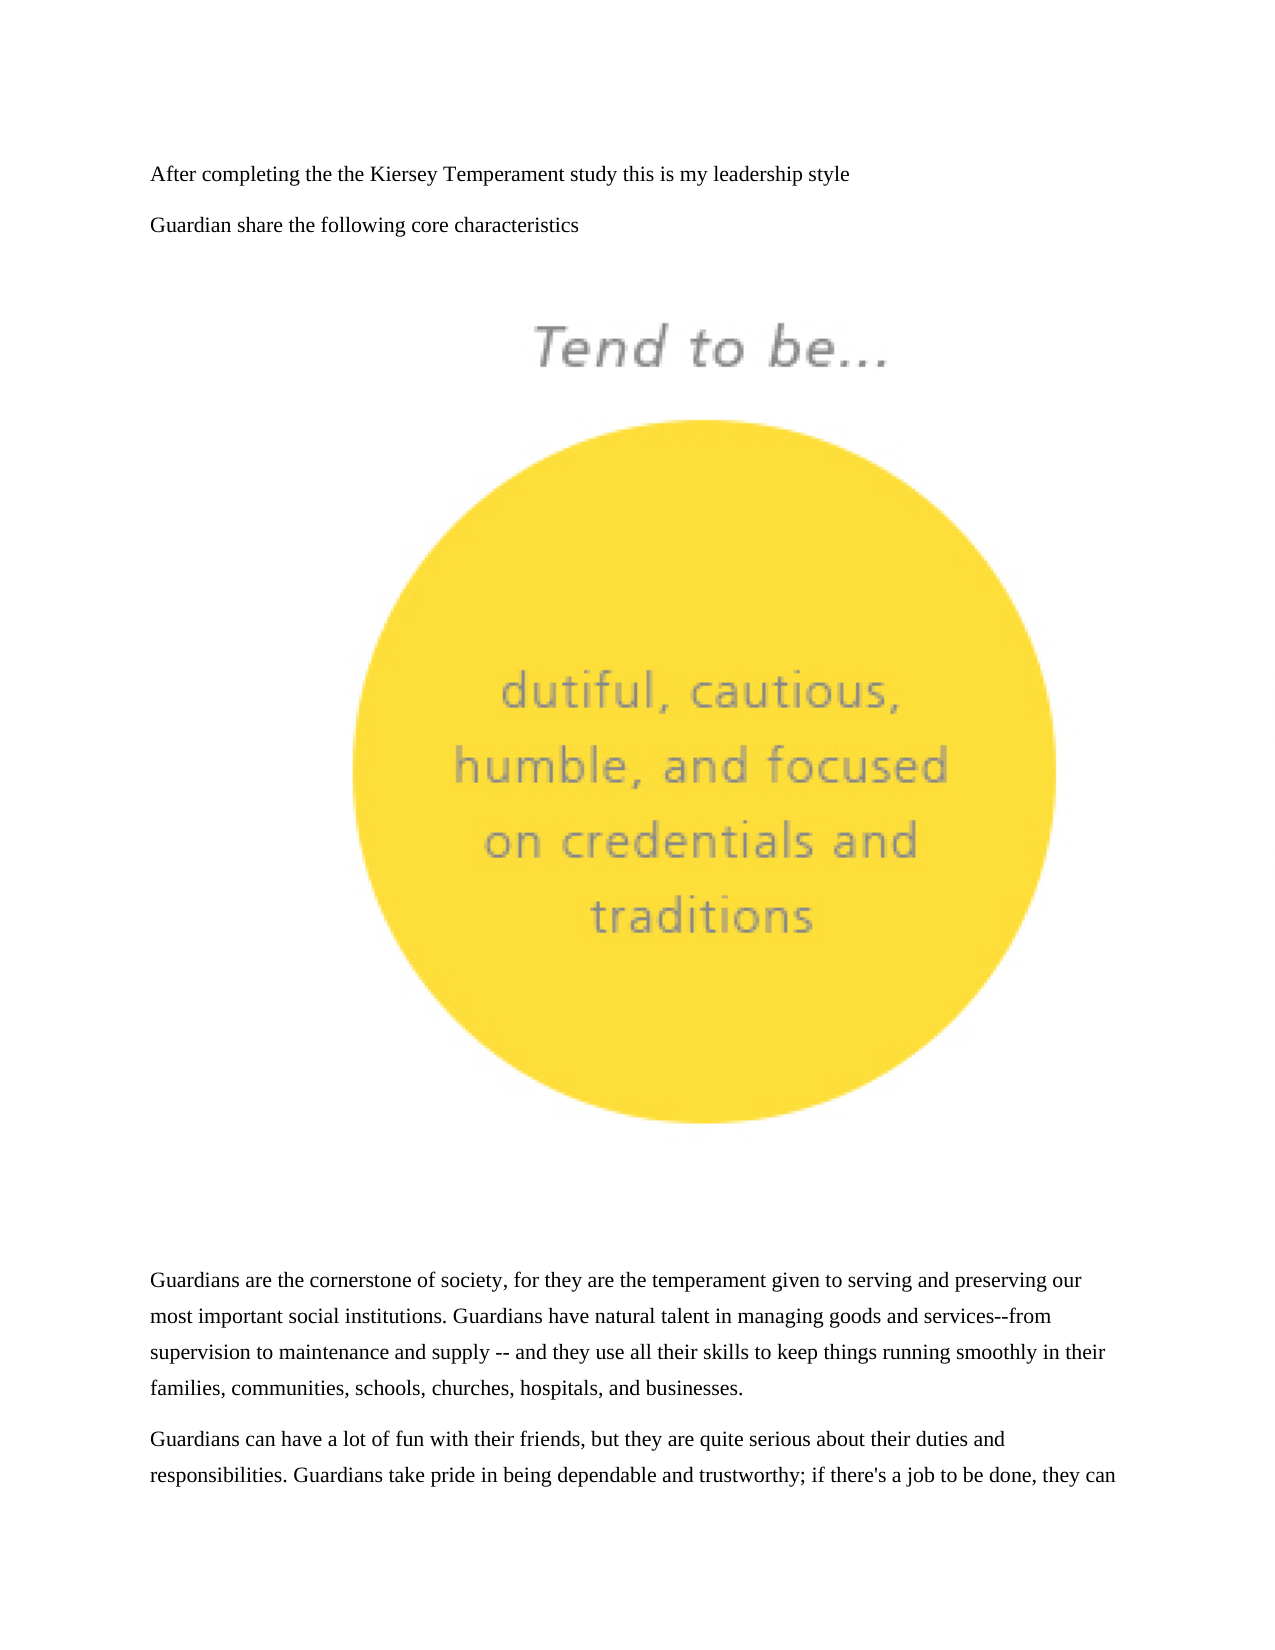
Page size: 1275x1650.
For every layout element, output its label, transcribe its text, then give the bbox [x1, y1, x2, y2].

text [150, 1416, 1125, 1487]
text Guardians are the cornerstone of society, for they are the temperament given to serving and preserving our most important social institutions. Guardians have natural talent in managing goods and services--from supervision to maintenance and supply -- and they use all their skills to keep things running smoothly in their families, communities, schools, churches, hospitals, and businesses. [150, 1256, 1125, 1400]
picture [150, 253, 1275, 1241]
text After completing the the Kiersey Temperament study this is my leadership style [150, 150, 1125, 186]
text Guardian share the following core characteristics [150, 202, 1125, 237]
